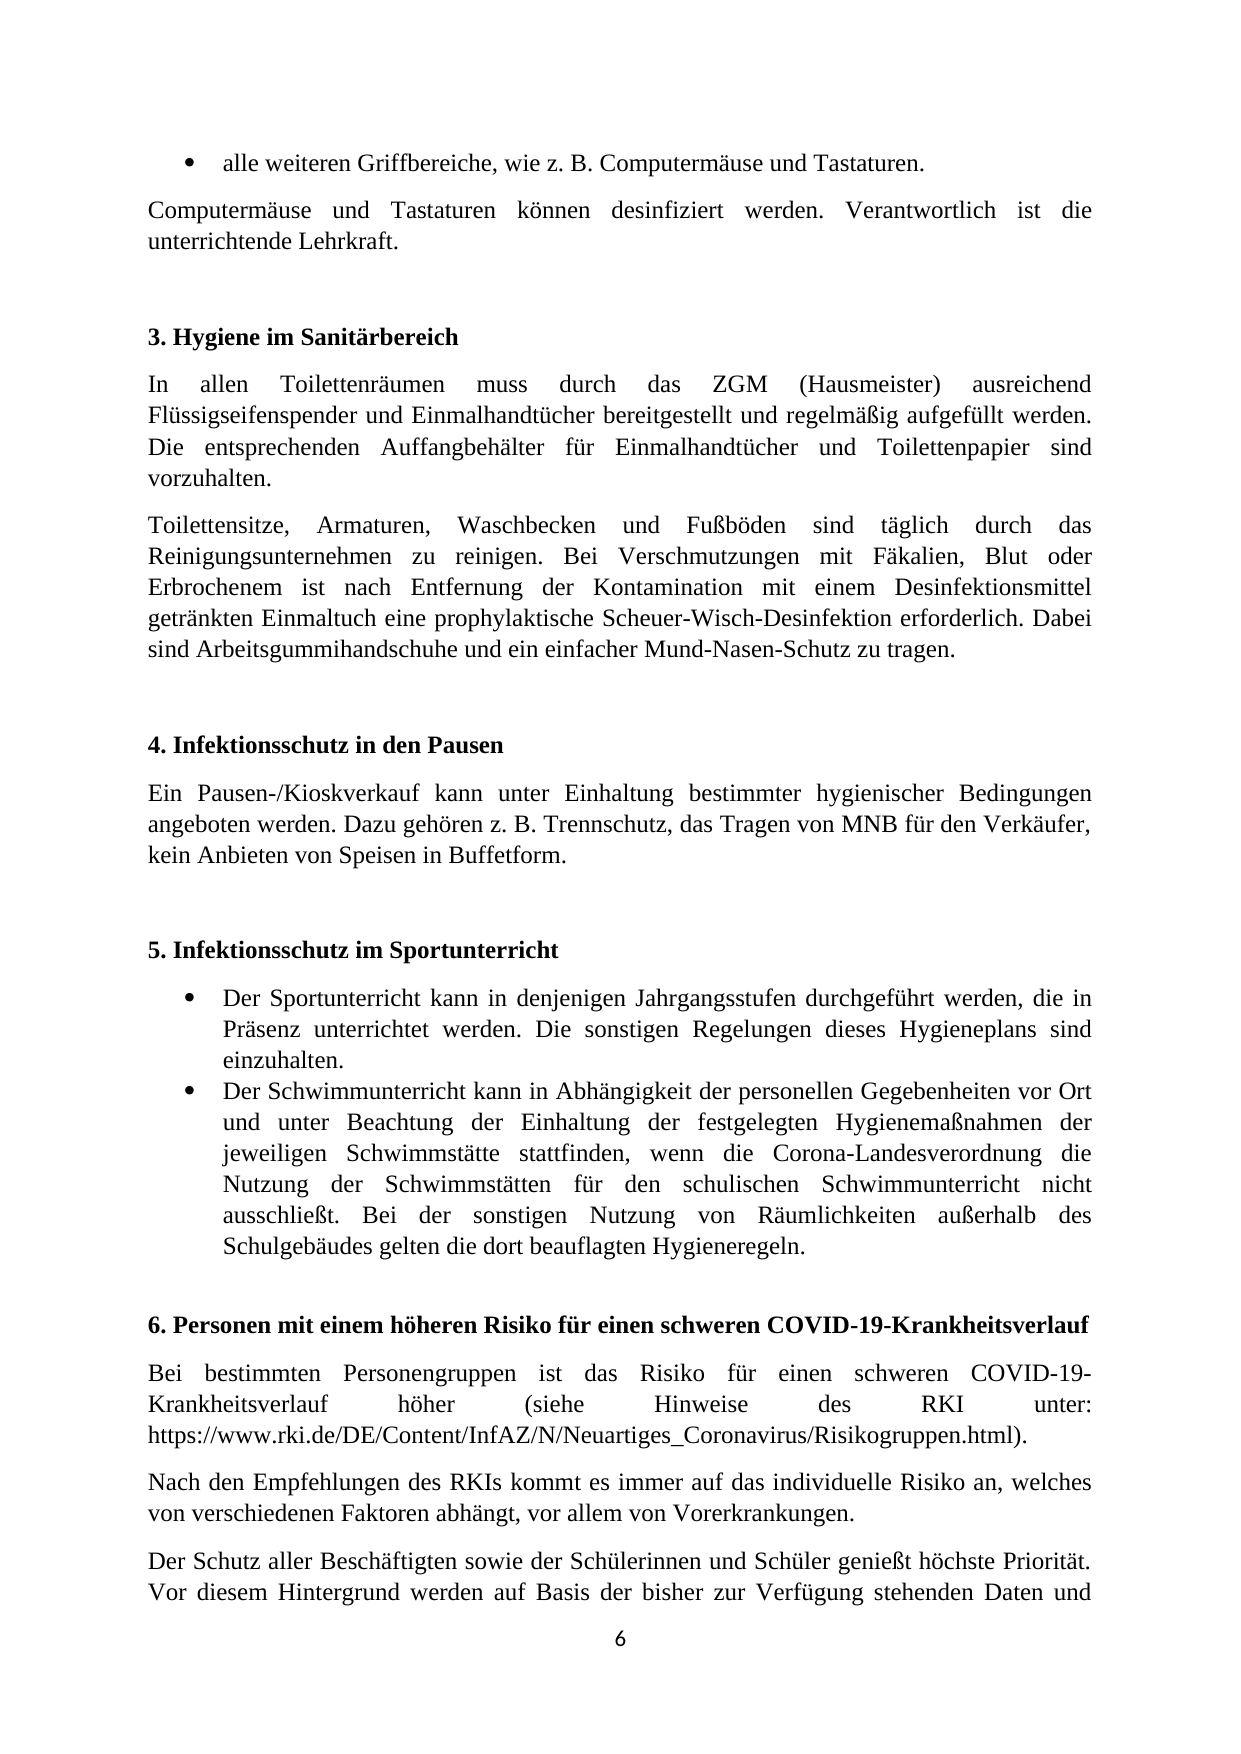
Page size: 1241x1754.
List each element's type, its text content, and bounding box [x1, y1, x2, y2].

text Nach den Empfehlungen des RKIs kommt es immer auf das individuelle Risiko an, welches von verschiedenen Faktoren abhängt, vor allem von Vorerkrankungen. [148, 1467, 1093, 1527]
text 4. Infektionsschutz in den Pausen [148, 730, 1093, 759]
text In allen Toilettenräumen muss durch das ZGM (Hausmeister) ausreichend Flüssigseifenspender und Einmalhandtücher bereitgestellt und regelmäßig aufgefüllt werden. Die entsprechenden Auffangbehälter für Einmalhandtücher und Toilettenpapier sind vorzuhalten. [148, 369, 1093, 491]
text 3. Hygiene im Sanitärbereich [148, 322, 1093, 351]
text Toilettensitze, Armaturen, Waschbecken und Fußböden sind täglich durch das Reinigungsunternehmen zu reinigen. Bei Verschmutzungen mit Fäkalien, Blut oder Erbrochenem ist nach Entfernung der Kontamination mit einem Desinfektionsmittel getränkten Einmaltuch eine prophylaktische Scheuer-Wisch-Desinfektion erforderlich. Dabei sind Arbeitsgummihandschuhe und ein einfacher Mund-Nasen-Schutz zu tragen. [148, 510, 1093, 663]
text Bei bestimmten Personengruppen ist das Risiko für einen schweren COVID-19-Krankheitsverlauf höher (siehe Hinweise des RKI unter: https://www.rki.de/DE/Content/InfAZ/N/Neuartiges_Coronavirus/Risikogruppen.html). [148, 1358, 1093, 1448]
text Ein Pausen-/Kioskverkauf kann unter Einhaltung bestimmter hygienischer Bedingungen angeboten werden. Dazu gehören z. B. Trennschutz, das Tragen von MNB für den Verkäufer, kein Anbieten von Speisen in Buffetform. [148, 778, 1093, 868]
list Der Schwimmunterricht kann in Abhängigkeit der personellen Gegebenheiten vor Ort und unter Beachtung der Einhaltung der festgelegten Hygienemaßnahmen der jeweiligen Schwimmstätte stattfinden, wenn die Corona-Landesverordnung die Nutzung der Schwimmstätten für den schulischen Schwimmunterricht nicht ausschließt. Bei der sonstigen Nutzung von Räumlichkeiten außerhalb des Schulgebäudes gelten die dort beauflagten Hygieneregeln. [185, 1076, 1093, 1260]
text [148, 1546, 1093, 1606]
list alle weiteren Griffbereiche, wie z. B. Computermäuse und Tastaturen. [185, 148, 1093, 176]
text Computermäuse und Tastaturen können desinfiziert werden. Verantwortlich ist die unterrichtende Lehrkraft. [148, 195, 1093, 255]
text 6. Personen mit einem höheren Risiko für einen schweren COVID-19-Krankheitsverlauf [148, 1310, 1093, 1339]
list Der Sportunterricht kann in denjenigen Jahrgangsstufen durchgeführt werden, die in Präsenz unterrichtet werden. Die sonstigen Regelungen dieses Hygieneplans sind einzuhalten. [185, 983, 1093, 1074]
text 5. Infektionsschutz im Sportunterricht [148, 935, 1093, 964]
